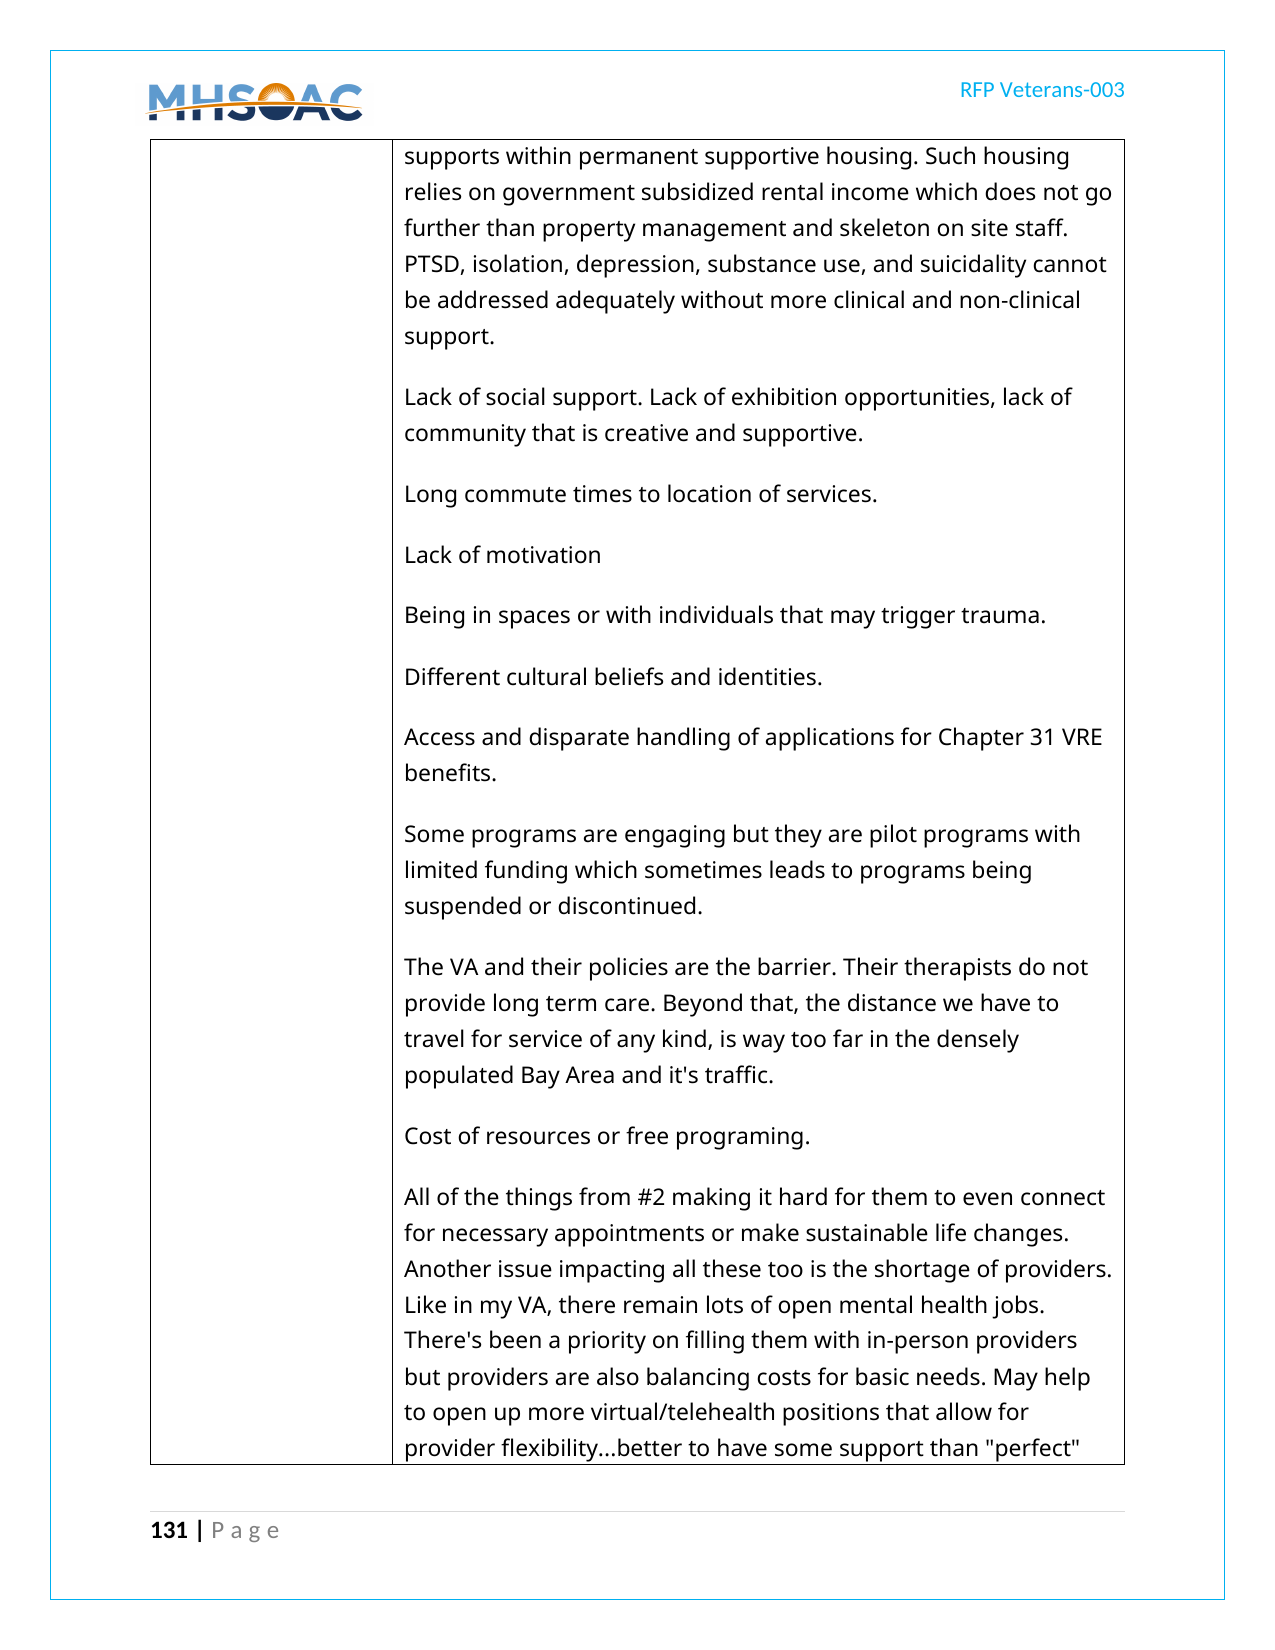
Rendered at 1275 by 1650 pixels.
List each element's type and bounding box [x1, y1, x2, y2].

picture [135, 83, 374, 126]
table_cell [151, 140, 392, 1463]
table_cell [393, 140, 1124, 1463]
